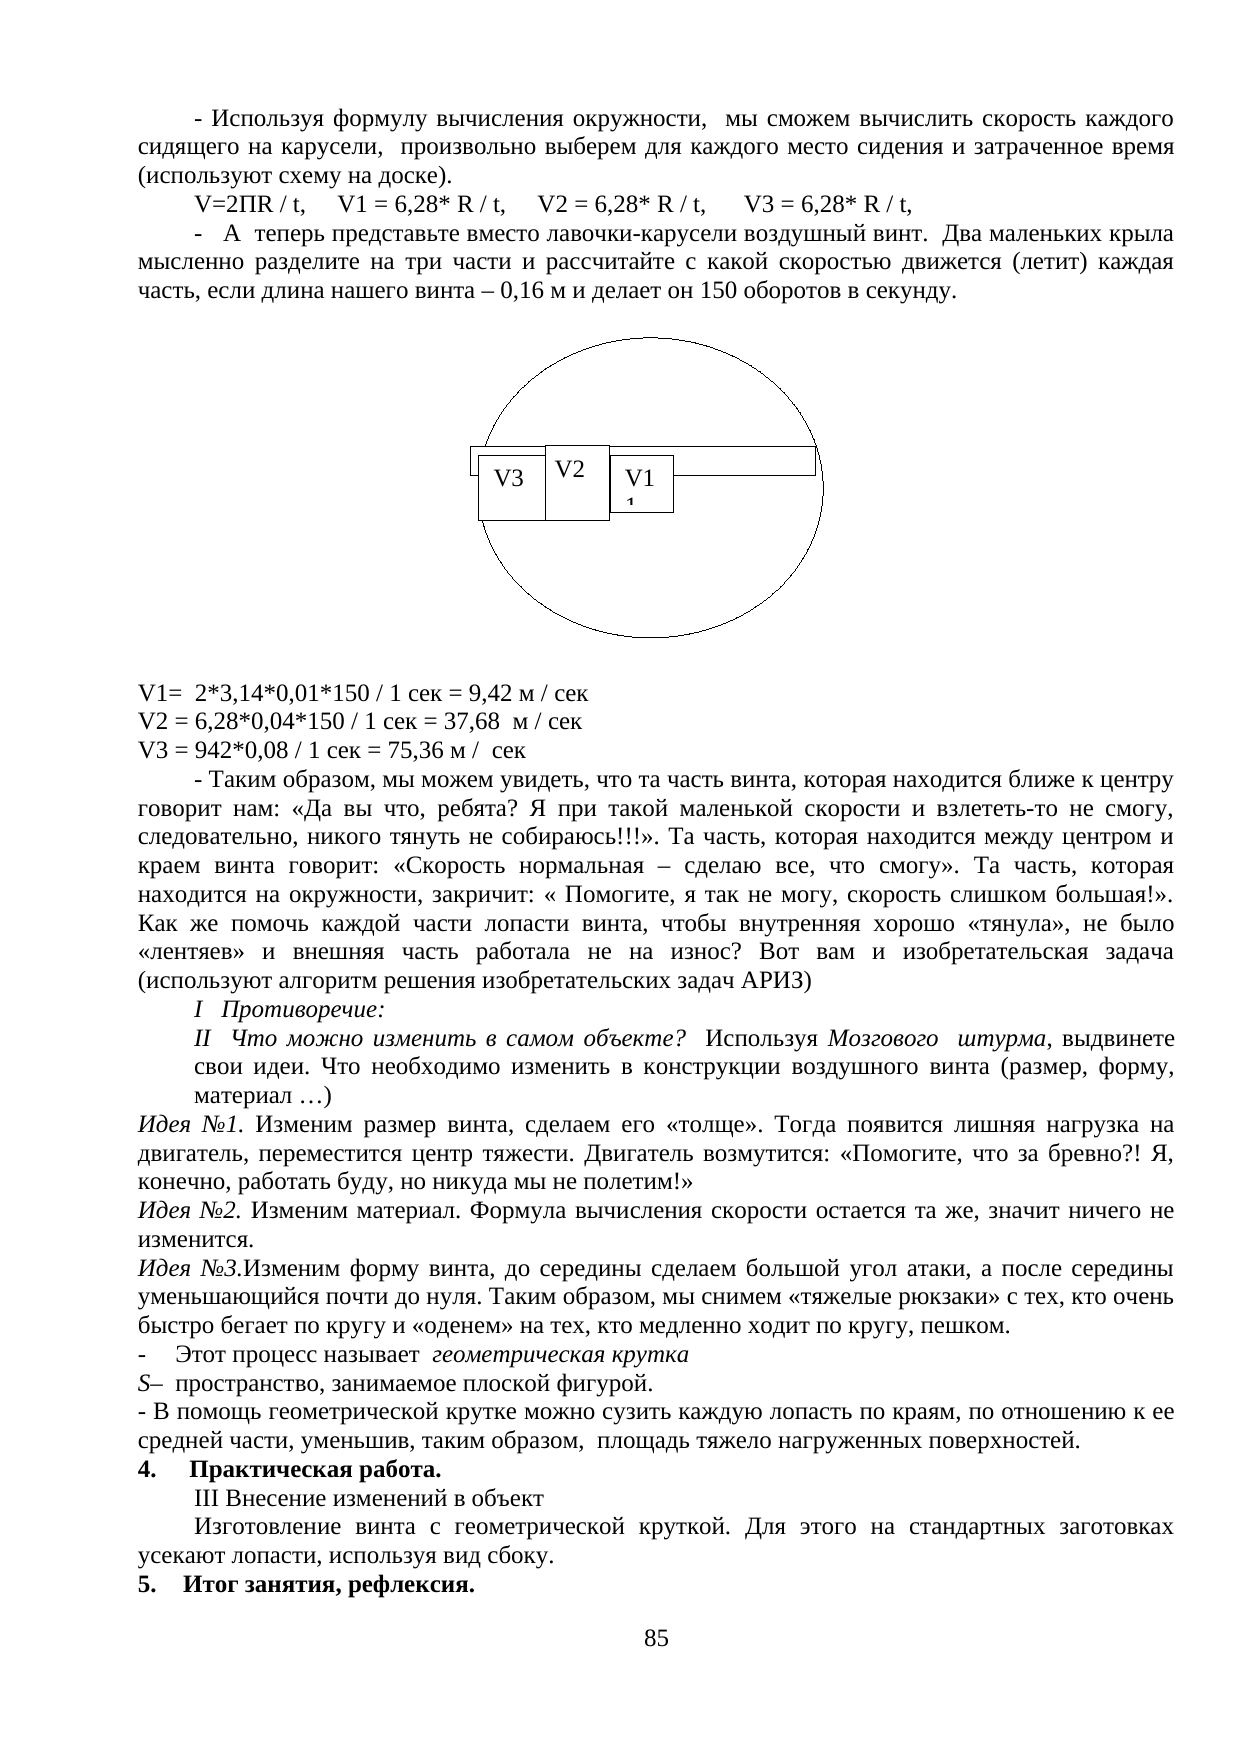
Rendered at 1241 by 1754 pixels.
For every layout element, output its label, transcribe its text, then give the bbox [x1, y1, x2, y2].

text I Противоречие: [194, 994, 1175, 1023]
list Этот процесс называет геометрическая крутка [138, 1339, 1175, 1368]
text Идея №3.Изменим форму винта, до середины сделаем большой угол атаки, а после середины уменьшающийся почти до нуля. Таким образом, мы снимем «тяжелые рюкзаки» с тех, кто очень быстро бегает по кругу и «оденем» на тех, кто медленно ходит по кругу, пешком. [138, 1253, 1175, 1339]
text - В помощь геометрической крутке можно сузить каждую лопасть по краям, по отношению к ее средней части, уменьшив, таким образом, площадь тяжело нагруженных поверхностей. [138, 1396, 1175, 1454]
text II Что можно изменить в самом объекте? Используя Мозгового штурма, выдвинете свои идеи. Что необходимо изменить в конструкции воздушного винта (размер, форму, материал …) [194, 1023, 1175, 1109]
list Практическая работа. [138, 1454, 1175, 1483]
text - Используя формулу вычисления окружности, мы сможем вычислить скорость каждого сидящего на карусели, произвольно выберем для каждого место сидения и затраченное время (используют схему на доске). [138, 103, 1175, 189]
text V1= 2*3,14*0,01*150 / 1 сек = 9,42 м / сек [138, 678, 1175, 706]
text Идея №1. Изменим размер винта, сделаем его «толще». Тогда появится лишняя нагрузка на двигатель, переместится центр тяжести. Двигатель возмутится: «Помогите, что за бревно?! Я, конечно, работать буду, но никуда мы не полетим!» [138, 1109, 1175, 1195]
text V2 = 6,28*0,04*150 / 1 сек = 37,68 м / сек [138, 706, 1175, 735]
text Идея №2. Изменим материал. Формула вычисления скорости остается та же, значит ничего не изменится. [138, 1195, 1175, 1253]
text - Таким образом, мы можем увидеть, что та часть винта, которая находится ближе к центру говорит нам: «Да вы что, ребята? Я при такой маленькой скорости и взлететь-то не смогу, следовательно, никого тянуть не собираюсь!!!». Та часть, которая находится между центром и краем винта говорит: «Скорость нормальная – сделаю все, что смогу». Та часть, которая находится на окружности, закричит: « Помогите, я так не могу, скорость слишком большая!». Как же помочь каждой части лопасти винта, чтобы внутренняя хорошо «тянула», не было «лентяев» и внешняя часть работала не на износ? Вот вам и изобретательская задача (используют алгоритм решения изобретательских задач АРИЗ) [138, 764, 1175, 994]
text Изготовление винта с геометрической круткой. Для этого на стандартных заготовках усекают лопасти, используя вид сбоку. [138, 1511, 1175, 1569]
text V=2ПR / t, V1 = 6,28* R / t, V2 = 6,28* R / t, V3 = 6,28* R / t, [138, 189, 1175, 218]
text V3 = 942*0,08 / 1 сек = 75,36 м / сек [138, 735, 1175, 764]
text S– пространство, занимаемое плоской фигурой. [138, 1368, 1175, 1396]
text - А теперь представьте вместо лавочки-карусели воздушный винт. Два маленьких крыла мысленно разделите на три части и рассчитайте с какой скоростью движется (летит) каждая часть, если длина нашего винта – 0,16 м и делает он 150 оборотов в секунду. [138, 218, 1175, 304]
text III Внесение изменений в объект [138, 1483, 1175, 1511]
list Итог занятия, рефлексия. [138, 1569, 1175, 1598]
